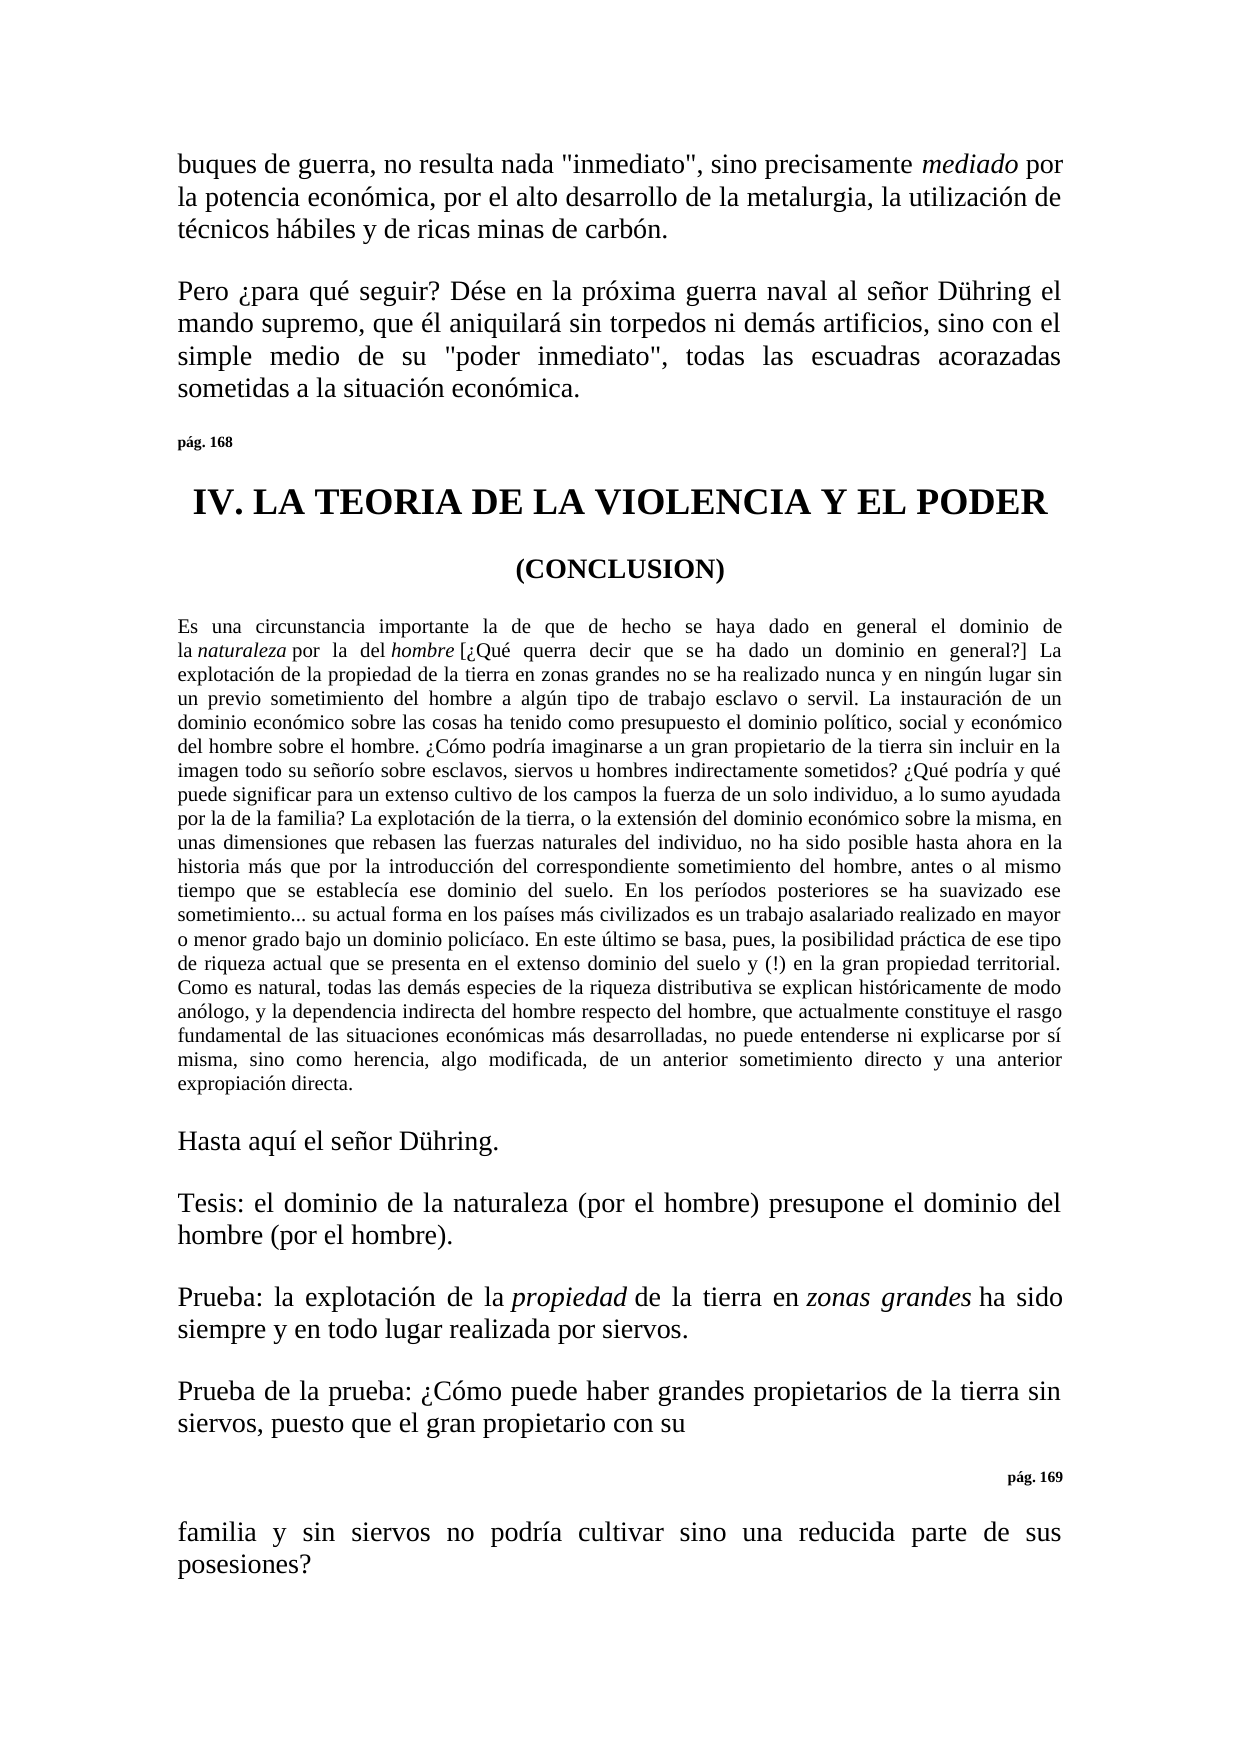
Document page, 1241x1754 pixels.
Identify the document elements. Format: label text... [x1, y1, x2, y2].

text Es una circunstancia importante la de que de hecho se haya dado en general el dominio de la naturaleza por la del hombre [¿Qué querra decir que se ha dado un dominio en general?] La explotación de la propiedad de la tierra en zonas grandes no se ha realizado nunca y en ningún lugar sin un previo sometimiento del hombre a algún tipo de trabajo esclavo o servil. La instauración de un dominio económico sobre las cosas ha tenido como presupuesto el dominio político, social y económico del hombre sobre el hombre. ¿Cómo podría imaginarse a un gran propietario de la tierra sin incluir en la imagen todo su señorío sobre esclavos, siervos u hombres indirectamente sometidos? ¿Qué podría y qué puede significar para un extenso cultivo de los campos la fuerza de un solo individuo, a lo sumo ayudada por la de la familia? La explotación de la tierra, o la extensión del dominio económico sobre la misma, en unas dimensiones que rebasen las fuerzas naturales del individuo, no ha sido posible hasta ahora en la historia más que por la introducción del correspondiente sometimiento del hombre, antes o al mismo tiempo que se establecía ese dominio del suelo. En los períodos posteriores se ha suavizado ese sometimiento... su actual forma en los países más civilizados es un trabajo asalariado realizado en mayor o menor grado bajo un dominio policíaco. En este último se basa, pues, la posibilidad práctica de ese tipo de riqueza actual que se presenta en el extenso dominio del suelo y (!) en la gran propiedad territorial. Como es natural, todas las demás especies de la riqueza distributiva se explican históricamente de modo anólogo, y la dependencia indirecta del hombre respecto del hombre, que actualmente constituye el rasgo fundamental de las situaciones económicas más desarrolladas, no puede entenderse ni explicarse por sí misma, sino como herencia, algo modificada, de un anterior sometimiento directo y una anterior expropiación directa. [177, 614, 1063, 1095]
text Hasta aquí el señor Dühring. [177, 1124, 1063, 1156]
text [177, 148, 1063, 245]
text IV. LA TEORIA DE LA VIOLENCIA Y EL PODER [177, 480, 1063, 523]
text pág. 168 [177, 433, 1063, 451]
text pág. 169 [177, 1467, 1063, 1485]
text familia y sin siervos no podría cultivar sino una reducida parte de sus posesiones? [177, 1514, 1063, 1579]
text Pero ¿para qué seguir? Dése en la próxima guerra naval al señor Dühring el mando supremo, que él aniquilará sin torpedos ni demás artificios, sino con el simple medio de su "poder inmediato", todas las escuadras acorazadas sometidas a la situación económica. [177, 274, 1063, 403]
text Prueba: la explotación de la propiedad de la tierra en zonas grandes ha sido siempre y en todo lugar realizada por siervos. [177, 1279, 1063, 1344]
text Prueba de la prueba: ¿Cómo puede haber grandes propietarios de la tierra sin siervos, puesto que el gran propietario con su [177, 1373, 1063, 1438]
text (CONCLUSION) [177, 552, 1063, 584]
text Tesis: el dominio de la naturaleza (por el hombre) presupone el dominio del hombre (por el hombre). [177, 1186, 1063, 1250]
